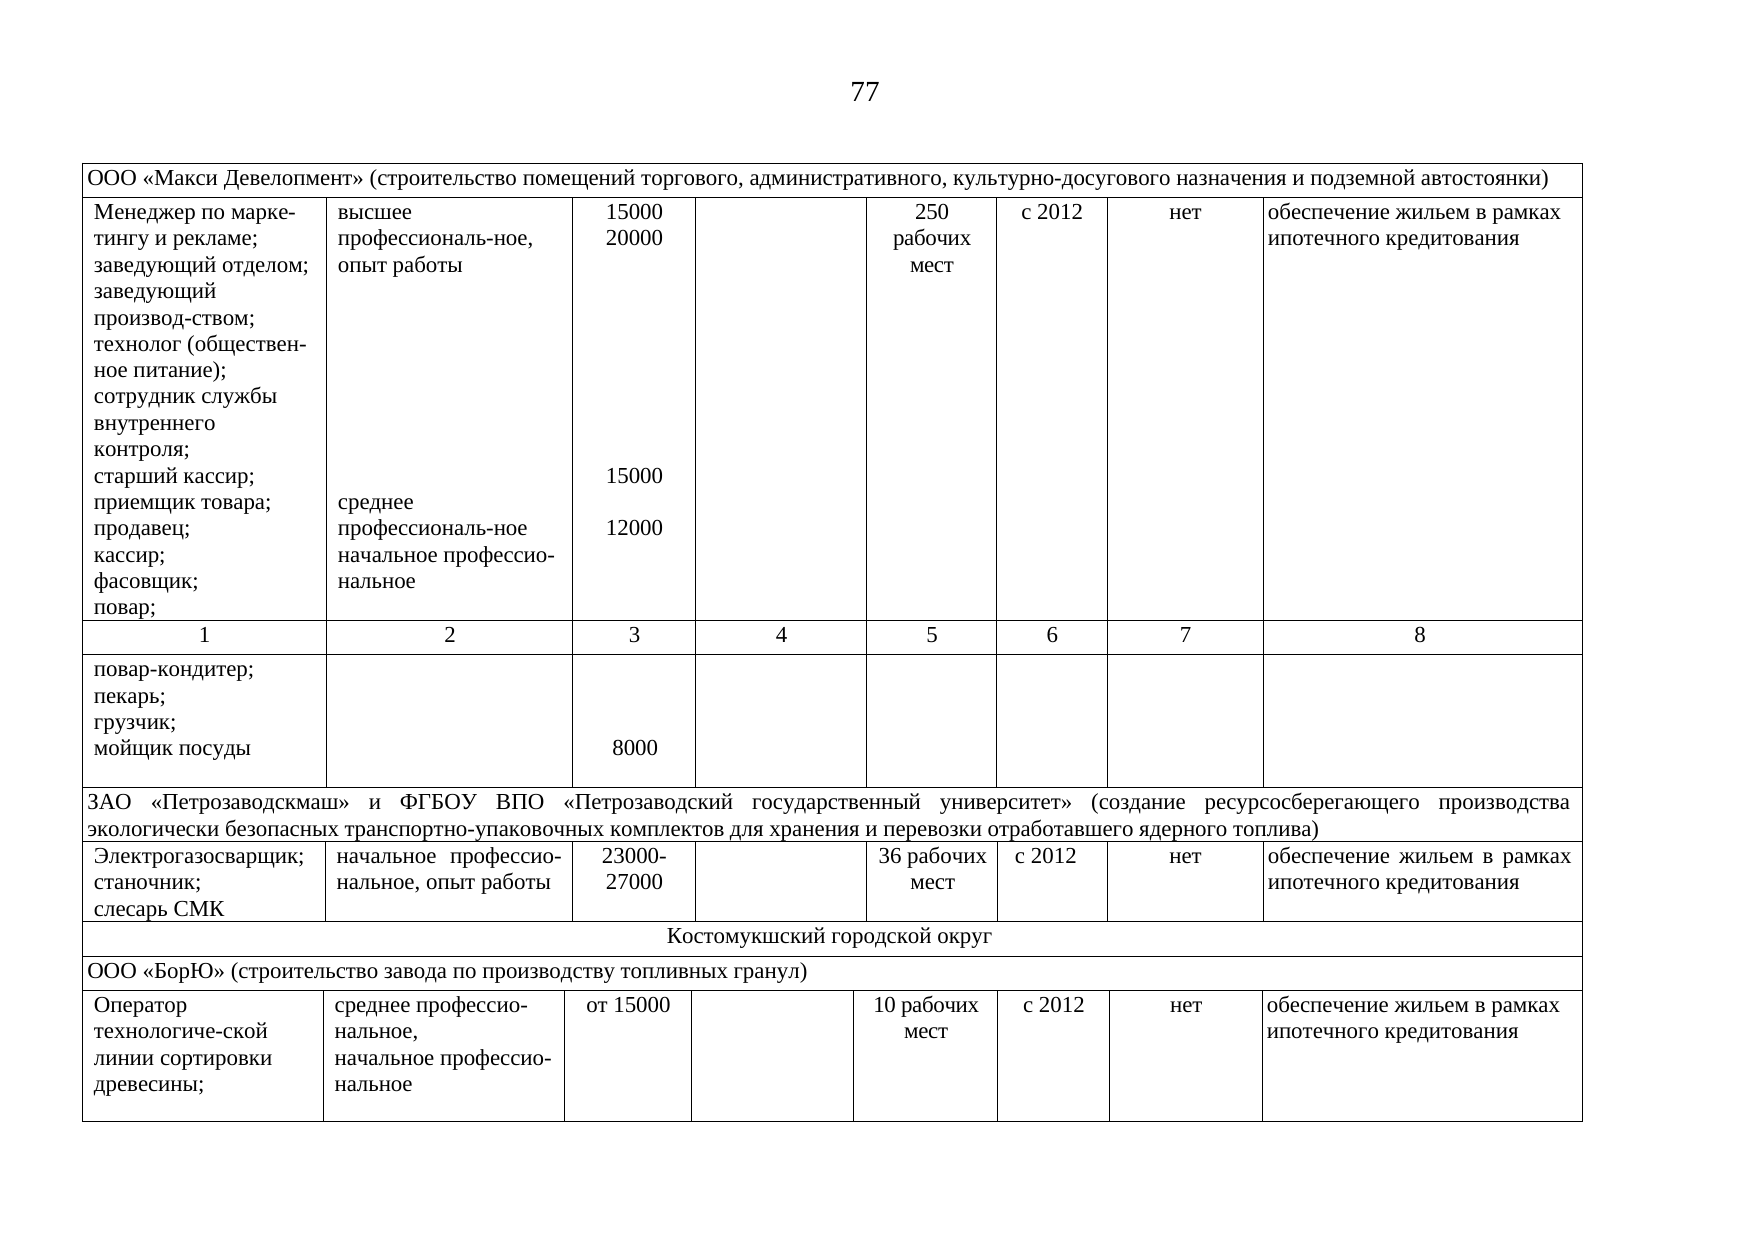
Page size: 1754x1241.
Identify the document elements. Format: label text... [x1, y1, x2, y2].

table_cell [696, 198, 866, 620]
table_cell 7 [1108, 621, 1263, 654]
table_cell 36 рабочих мест [867, 842, 997, 921]
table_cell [1263, 991, 1582, 1121]
table_cell повар-кондитер; пекарь; грузчик; мойщик посуды [83, 655, 326, 787]
table_cell нет [1108, 198, 1263, 620]
table_cell высшее профессиональ-ное, опыт работы среднее профессиональ-ное начальное профессио-нальное [327, 198, 572, 620]
table_cell 8000 [573, 655, 695, 787]
table_cell [696, 655, 866, 787]
table_cell Костомукшский городской округ [83, 922, 1582, 956]
table_cell с 2012 [998, 991, 1109, 1121]
table_cell начальное профессио-нальное, опыт работы [326, 842, 572, 921]
table_cell [696, 842, 866, 921]
table_cell Менеджер по марке-тингу и рекламе; заведующий отделом; заведующий производ-ством; технолог (обществен-ное питание); сотрудник службы внутреннего контроля; старший кассир; приемщик товара; продавец; кассир; фасовщик; повар; [83, 198, 326, 620]
table_cell 23000- 27000 [573, 842, 695, 921]
table_cell ЗАО «Петрозаводскмаш» и ФГБОУ ВПО «Петрозаводский государственный университет» (создание ресурсосберегающего производства экологически безопасных транспортно-упаковочных комплектов для хранения и перевозки отработавшего ядерного топлива) [83, 788, 1582, 841]
table_cell 2 [327, 621, 572, 654]
table_cell [692, 991, 853, 1121]
table_cell 15000 20000 15000 12000 [573, 198, 695, 620]
table_cell [1108, 655, 1263, 787]
table_cell [867, 655, 996, 787]
table_cell нет [1110, 991, 1262, 1121]
table_cell 1 [83, 621, 326, 654]
table_cell 6 [997, 621, 1107, 654]
table_cell [327, 655, 572, 787]
table_cell обеспечение жильем в рамках ипотечного кредитования [1264, 842, 1582, 921]
table_cell Электрогазосварщик; станочник; слесарь СМК [83, 842, 325, 921]
table_cell ООО «Макси Девелопмент» (строительство помещений торгового, административного, культурно-досугового назначения и подземной автостоянки) [83, 164, 1582, 197]
table_cell [1264, 655, 1582, 787]
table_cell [324, 991, 564, 1121]
table_cell 250 рабочих мест [867, 198, 996, 620]
table_cell 3 [573, 621, 695, 654]
table_cell 5 [867, 621, 996, 654]
table_cell нет [1108, 842, 1263, 921]
table_cell с 2012 [997, 198, 1107, 620]
table_cell 10 рабочих мест [854, 991, 997, 1121]
table_cell ООО «БорЮ» (строительство завода по производству топливных гранул) [83, 957, 1582, 990]
table_cell 8 [1264, 621, 1582, 654]
table_cell от 15000 [565, 991, 691, 1121]
table_cell с 2012 [998, 842, 1107, 921]
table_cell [1264, 198, 1582, 620]
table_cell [83, 991, 323, 1121]
table_cell 4 [696, 621, 866, 654]
table_cell [997, 655, 1107, 787]
